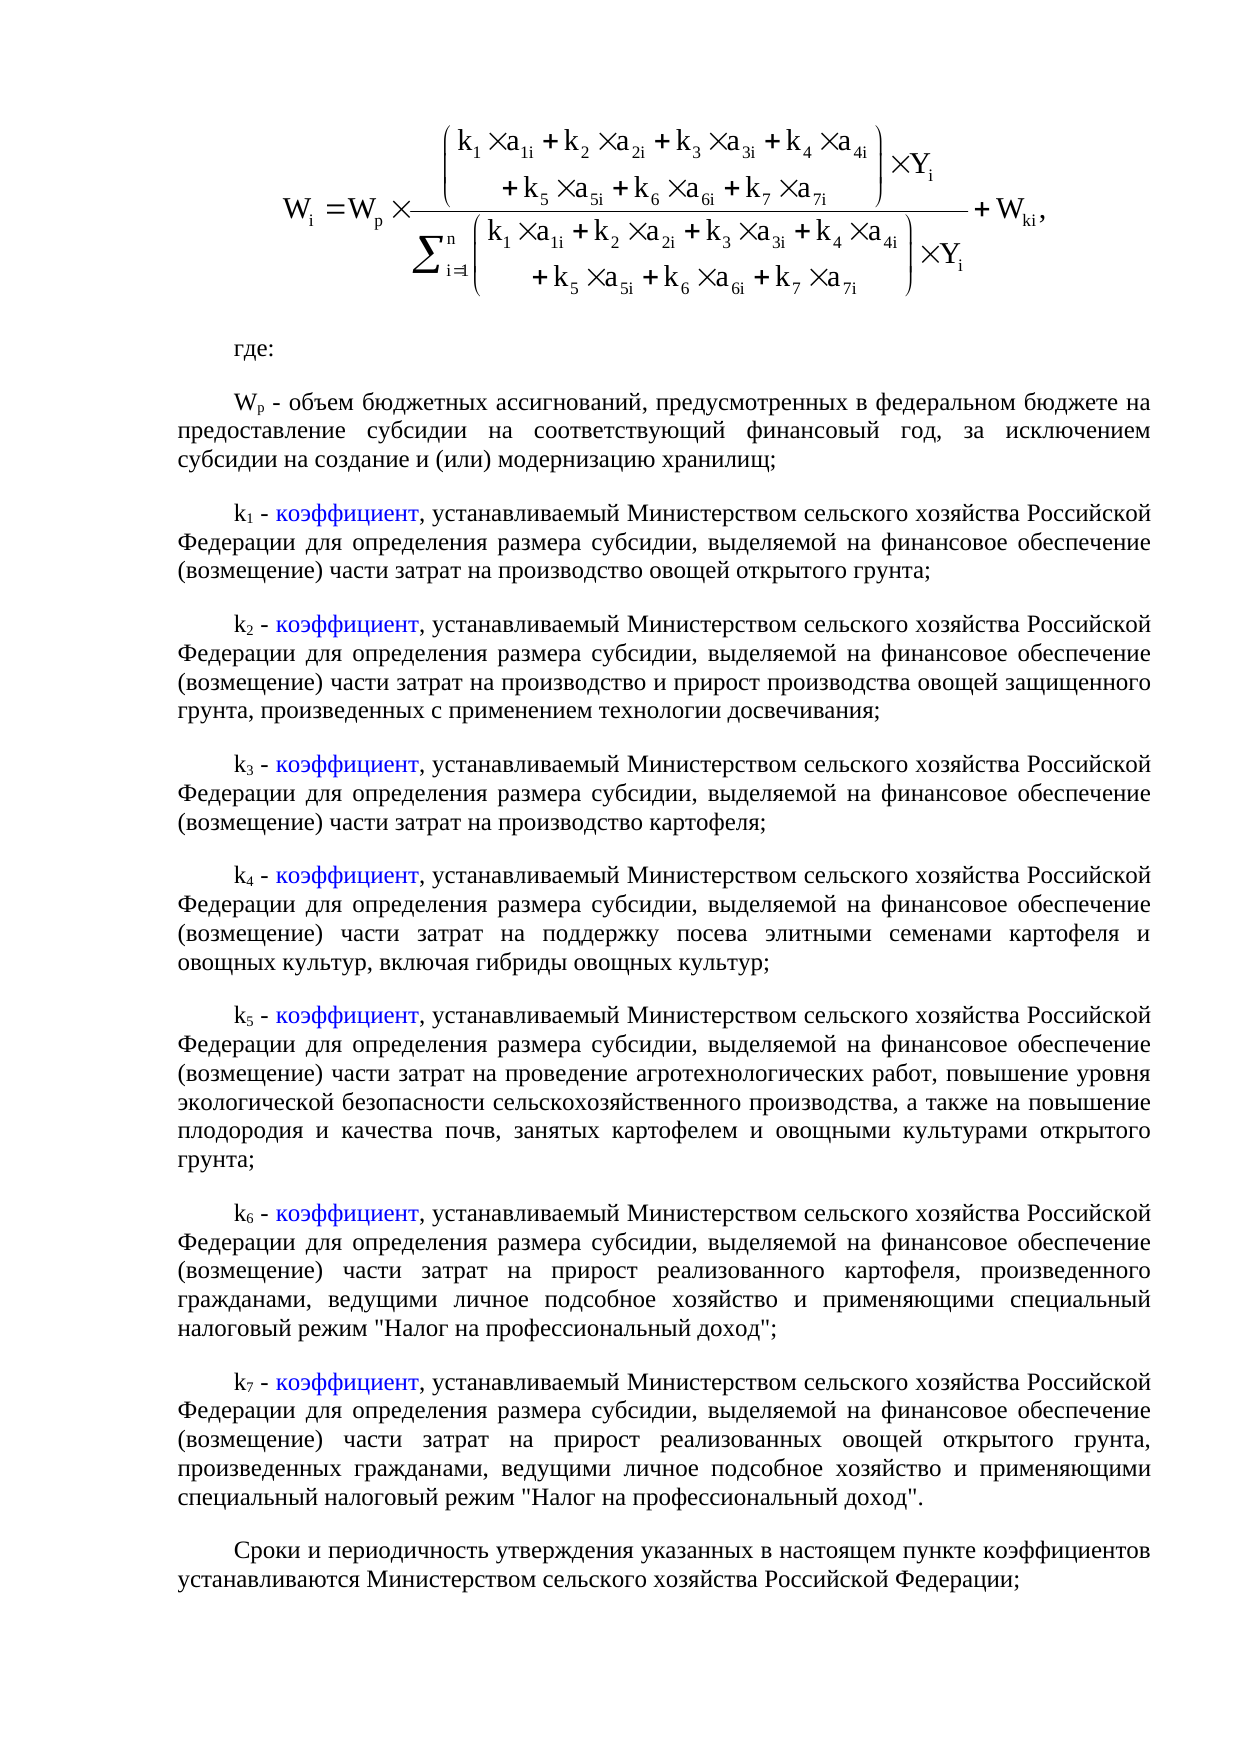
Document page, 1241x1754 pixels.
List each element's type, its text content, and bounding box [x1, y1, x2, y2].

text k4 - коэффициент, устанавливаемый Министерством сельского хозяйства Российской Федерации для определения размера субсидии, выделяемой на финансовое обеспечение (возмещение) части затрат на поддержку посева элитными семенами картофеля и овощных культур, включая гибриды овощных культур; [177, 861, 1152, 976]
text k3 - коэффициент, устанавливаемый Министерством сельского хозяйства Российской Федерации для определения размера субсидии, выделяемой на финансовое обеспечение (возмещение) части затрат на производство картофеля; [177, 749, 1152, 836]
text где: [177, 333, 1152, 362]
text Сроки и периодичность утверждения указанных в настоящем пункте коэффициентов устанавливаются Министерством сельского хозяйства Российской Федерации; [177, 1536, 1152, 1593]
text k6 - коэффициент, устанавливаемый Министерством сельского хозяйства Российской Федерации для определения размера субсидии, выделяемой на финансовое обеспечение (возмещение) части затрат на прирост реализованного картофеля, произведенного гражданами, ведущими личное подсобное хозяйство и применяющими специальный налоговый режим "Налог на профессиональный доход"; [177, 1198, 1152, 1342]
text k7 - коэффициент, устанавливаемый Министерством сельского хозяйства Российской Федерации для определения размера субсидии, выделяемой на финансовое обеспечение (возмещение) части затрат на прирост реализованных овощей открытого грунта, произведенных гражданами, ведущими личное подсобное хозяйство и применяющими специальный налоговый режим "Налог на профессиональный доход". [177, 1367, 1152, 1511]
text k1 - коэффициент, устанавливаемый Министерством сельского хозяйства Российской Федерации для определения размера субсидии, выделяемой на финансовое обеспечение (возмещение) части затрат на производство овощей открытого грунта; [177, 498, 1152, 584]
text k2 - коэффициент, устанавливаемый Министерством сельского хозяйства Российской Федерации для определения размера субсидии, выделяемой на финансовое обеспечение (возмещение) части затрат на производство и прирост производства овощей защищенного грунта, произведенных с применением технологии досвечивания; [177, 609, 1152, 724]
text Wp - объем бюджетных ассигнований, предусмотренных в федеральном бюджете на предоставление субсидии на соответствующий финансовый год, за исключением субсидии на создание и (или) модернизацию хранилищ; [177, 387, 1152, 473]
text k5 - коэффициент, устанавливаемый Министерством сельского хозяйства Российской Федерации для определения размера субсидии, выделяемой на финансовое обеспечение (возмещение) части затрат на проведение агротехнологических работ, повышение уровня экологической безопасности сельскохозяйственного производства, а также на повышение плодородия и качества почв, занятых картофелем и овощными культурами открытого грунта; [177, 1001, 1152, 1173]
